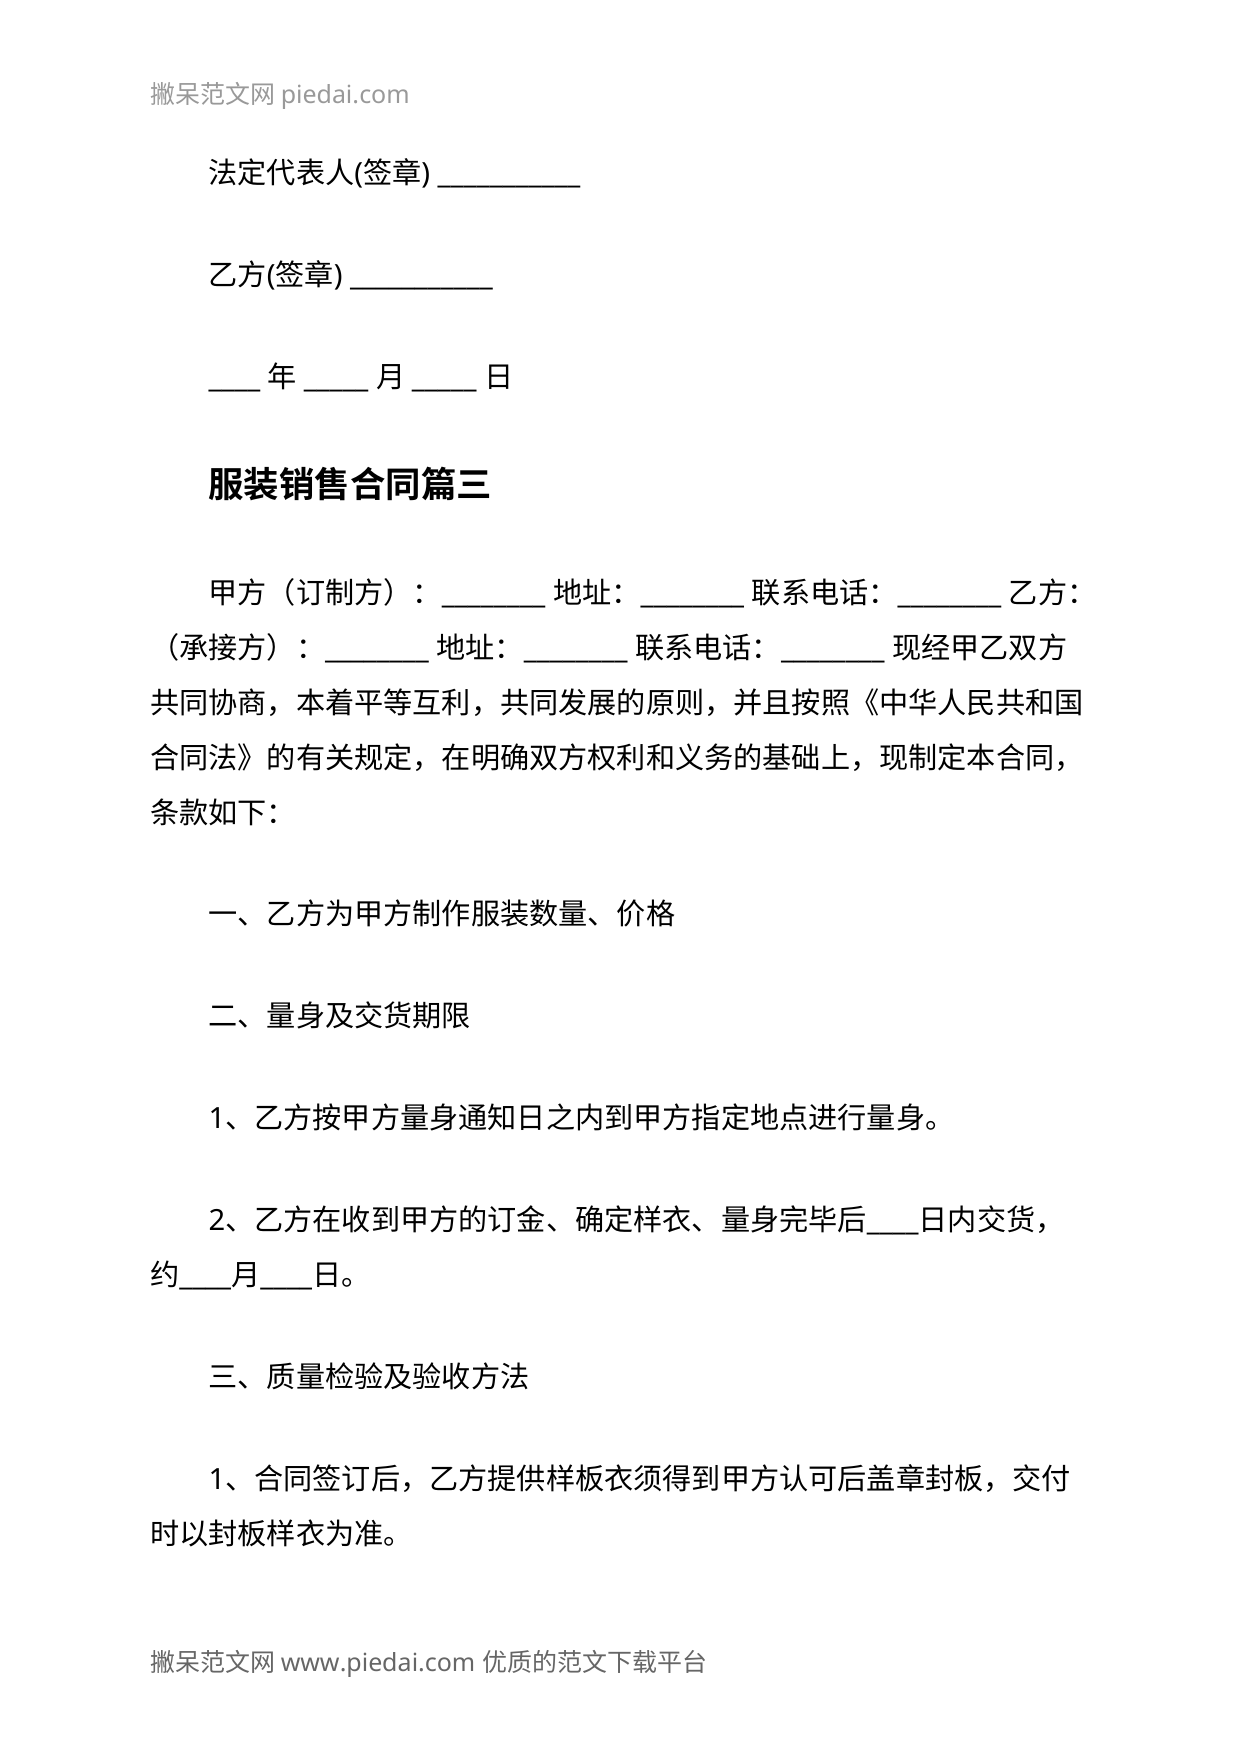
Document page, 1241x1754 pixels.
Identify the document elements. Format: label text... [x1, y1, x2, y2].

text ____ 年 _____ 月 _____ 日 [150, 354, 1090, 396]
text 乙方(签章) ___________ [150, 252, 1090, 294]
text 1、乙方按甲方量身通知日之内到甲方指定地点进行量身。 [150, 1094, 1090, 1137]
text 2、乙方在收到甲方的订金、确定样衣、量身完毕后____日内交货，约____月____日。 [150, 1196, 1090, 1294]
text 三、质量检验及验收方法 [150, 1353, 1090, 1396]
text 服装销售合同篇三 [150, 456, 1090, 507]
text 二、量身及交货期限 [150, 993, 1090, 1035]
text 1、合同签订后，乙方提供样板衣须得到甲方认可后盖章封板，交付时以封板样衣为准。 [150, 1455, 1090, 1552]
text 一、乙方为甲方制作服装数量、价格 [150, 891, 1090, 933]
text 法定代表人(签章) ___________ [150, 150, 1090, 192]
text 甲方（订制方）：________ 地址：________ 联系电话：________ 乙方：（承接方）：________ 地址：________ 联系电话：________ 现经甲乙双方共同协商，本着平等互利，共同发展的原则，并且按照《中华人民共和国合同法》的有关规定，在明确双方权利和义务的基础上，现制定本合同，条款如下： [150, 569, 1090, 831]
